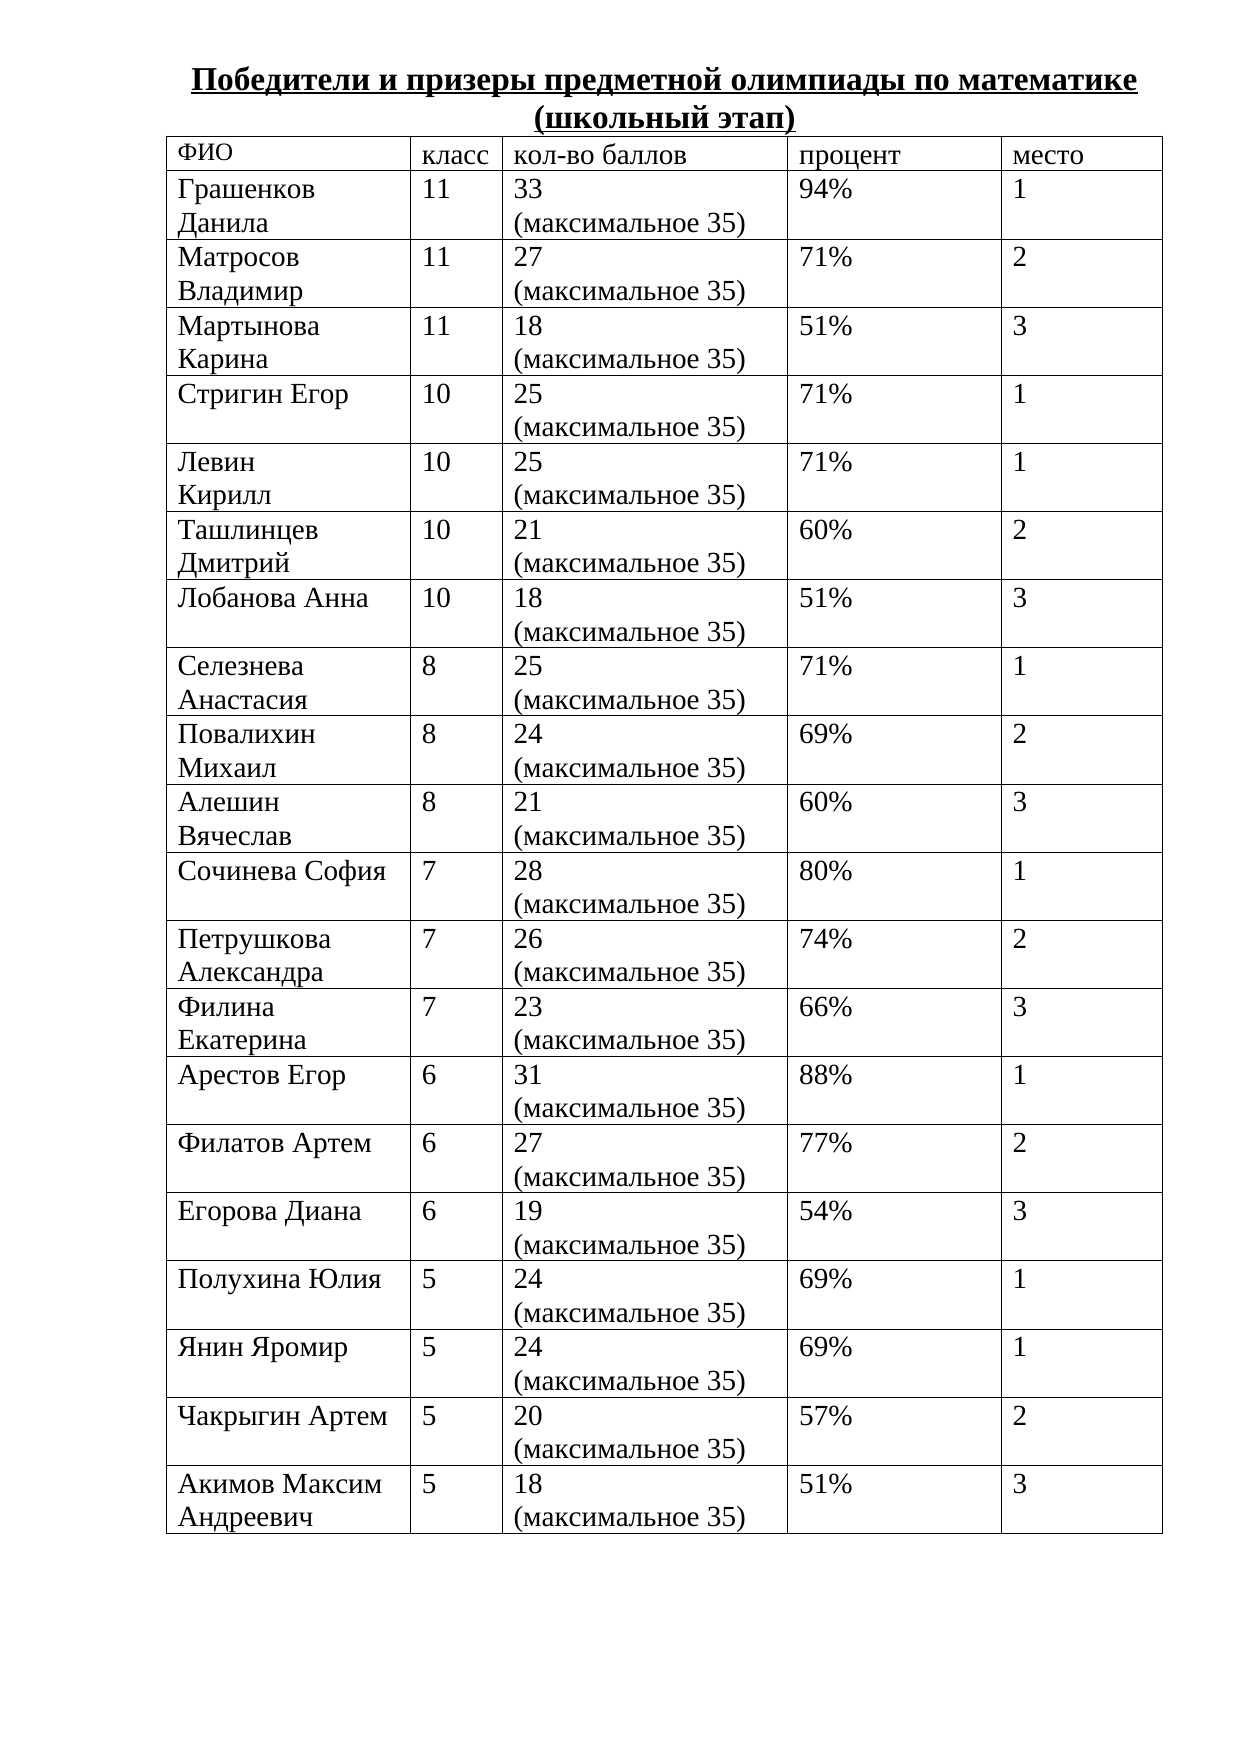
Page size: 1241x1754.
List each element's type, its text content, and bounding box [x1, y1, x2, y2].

table_cell 2 [1002, 921, 1162, 988]
table_cell 51% [788, 1466, 1001, 1533]
table_cell Сочинева София [167, 853, 410, 920]
table_cell 11 [411, 171, 502, 238]
table_cell 94% [788, 171, 1001, 238]
table_cell 10 [411, 512, 502, 579]
table_cell 18 (максимальное 35) [503, 1466, 787, 1533]
table_cell 2 [1002, 1398, 1162, 1465]
table_cell Акимов Максим Андреевич [167, 1466, 410, 1533]
table_cell 2 [1002, 512, 1162, 579]
table_cell 69% [788, 1261, 1001, 1328]
table_cell Алешин Вячеслав [167, 785, 410, 852]
table_cell 10 [411, 444, 502, 511]
table_cell 11 [411, 240, 502, 307]
table_cell 2 [1002, 1125, 1162, 1192]
table_cell 19 (максимальное 35) [503, 1193, 787, 1260]
table_cell 10 [411, 580, 502, 647]
table_cell 1 [1002, 376, 1162, 443]
table_cell 88% [788, 1057, 1001, 1124]
table_header ФИО [167, 137, 410, 170]
table_cell 5 [411, 1398, 502, 1465]
text Победители и призеры предметной олимпиады по математике (школьный этап) [177, 59, 1152, 136]
table_cell 5 [411, 1330, 502, 1397]
table_cell 69% [788, 1330, 1001, 1397]
table_cell Селезнева Анастасия [167, 648, 410, 715]
table_cell Егорова Диана [167, 1193, 410, 1260]
table_cell 80% [788, 853, 1001, 920]
table_cell 2 [1002, 240, 1162, 307]
table_cell Янин Яромир [167, 1330, 410, 1397]
table_cell 3 [1002, 1193, 1162, 1260]
table_cell Ташлинцев Дмитрий [167, 512, 410, 579]
table_cell Матросов Владимир [167, 240, 410, 307]
table_header кол-во баллов [503, 137, 787, 170]
table_cell 25 (максимальное 35) [503, 648, 787, 715]
table_cell 11 [411, 308, 502, 375]
table_cell 1 [1002, 171, 1162, 238]
table_cell 25 (максимальное 35) [503, 376, 787, 443]
table_cell 21 (максимальное 35) [503, 512, 787, 579]
table_cell 3 [1002, 580, 1162, 647]
table_cell 71% [788, 444, 1001, 511]
table_cell Арестов Егор [167, 1057, 410, 1124]
table_cell 74% [788, 921, 1001, 988]
table_cell Чакрыгин Артем [167, 1398, 410, 1465]
table_cell 57% [788, 1398, 1001, 1465]
table_cell Грашенков Данила [167, 171, 410, 238]
table_cell 54% [788, 1193, 1001, 1260]
table_cell 60% [788, 512, 1001, 579]
table_cell 28 (максимальное 35) [503, 853, 787, 920]
table_cell 20 (максимальное 35) [503, 1398, 787, 1465]
table_cell 7 [411, 853, 502, 920]
table_cell 71% [788, 648, 1001, 715]
table_cell 24 (максимальное 35) [503, 716, 787, 783]
table_cell 8 [411, 716, 502, 783]
table_cell 27 (максимальное 35) [503, 1125, 787, 1192]
table_cell 1 [1002, 444, 1162, 511]
table_cell 6 [411, 1193, 502, 1260]
table_cell 60% [788, 785, 1001, 852]
table_cell Стригин Егор [167, 376, 410, 443]
table_cell 8 [411, 785, 502, 852]
table_cell 31 (максимальное 35) [503, 1057, 787, 1124]
table_cell 33 (максимальное 35) [503, 171, 787, 238]
table_cell 71% [788, 376, 1001, 443]
table_cell 18 (максимальное 35) [503, 308, 787, 375]
table_cell 1 [1002, 853, 1162, 920]
table_cell 69% [788, 716, 1001, 783]
table_cell 1 [1002, 1330, 1162, 1397]
table_header процент [788, 137, 1001, 170]
table_cell Полухина Юлия [167, 1261, 410, 1328]
table_cell 2 [1002, 716, 1162, 783]
table_cell 3 [1002, 308, 1162, 375]
table_cell 26 (максимальное 35) [503, 921, 787, 988]
table_cell 27 (максимальное 35) [503, 240, 787, 307]
table_cell 51% [788, 308, 1001, 375]
table_cell 51% [788, 580, 1001, 647]
table_cell 25 (максимальное 35) [503, 444, 787, 511]
table_cell Лобанова Анна [167, 580, 410, 647]
table_cell 66% [788, 989, 1001, 1056]
table_cell 1 [1002, 1057, 1162, 1124]
table_cell Филатов Артем [167, 1125, 410, 1192]
table_cell Левин Кирилл [167, 444, 410, 511]
table_cell Петрушкова Александра [167, 921, 410, 988]
table_cell 5 [411, 1466, 502, 1533]
table_cell 3 [1002, 1466, 1162, 1533]
table_cell Филина Екатерина [167, 989, 410, 1056]
table_cell 6 [411, 1125, 502, 1192]
table_cell 71% [788, 240, 1001, 307]
table_cell 21 (максимальное 35) [503, 785, 787, 852]
table_cell 7 [411, 989, 502, 1056]
table_cell 1 [1002, 1261, 1162, 1328]
table_cell Повалихин Михаил [167, 716, 410, 783]
table_cell 8 [411, 648, 502, 715]
table_header класс [411, 137, 502, 170]
table_cell 3 [1002, 785, 1162, 852]
table_cell 24 (максимальное 35) [503, 1261, 787, 1328]
table_cell 18 (максимальное 35) [503, 580, 787, 647]
table_header место [1002, 137, 1162, 170]
table_cell 7 [411, 921, 502, 988]
table_cell Мартынова Карина [167, 308, 410, 375]
table_cell 5 [411, 1261, 502, 1328]
table_cell 1 [1002, 648, 1162, 715]
table_cell 6 [411, 1057, 502, 1124]
table_cell 10 [411, 376, 502, 443]
table_cell 3 [1002, 989, 1162, 1056]
table_cell 24 (максимальное 35) [503, 1330, 787, 1397]
table_cell 23 (максимальное 35) [503, 989, 787, 1056]
table_cell 77% [788, 1125, 1001, 1192]
